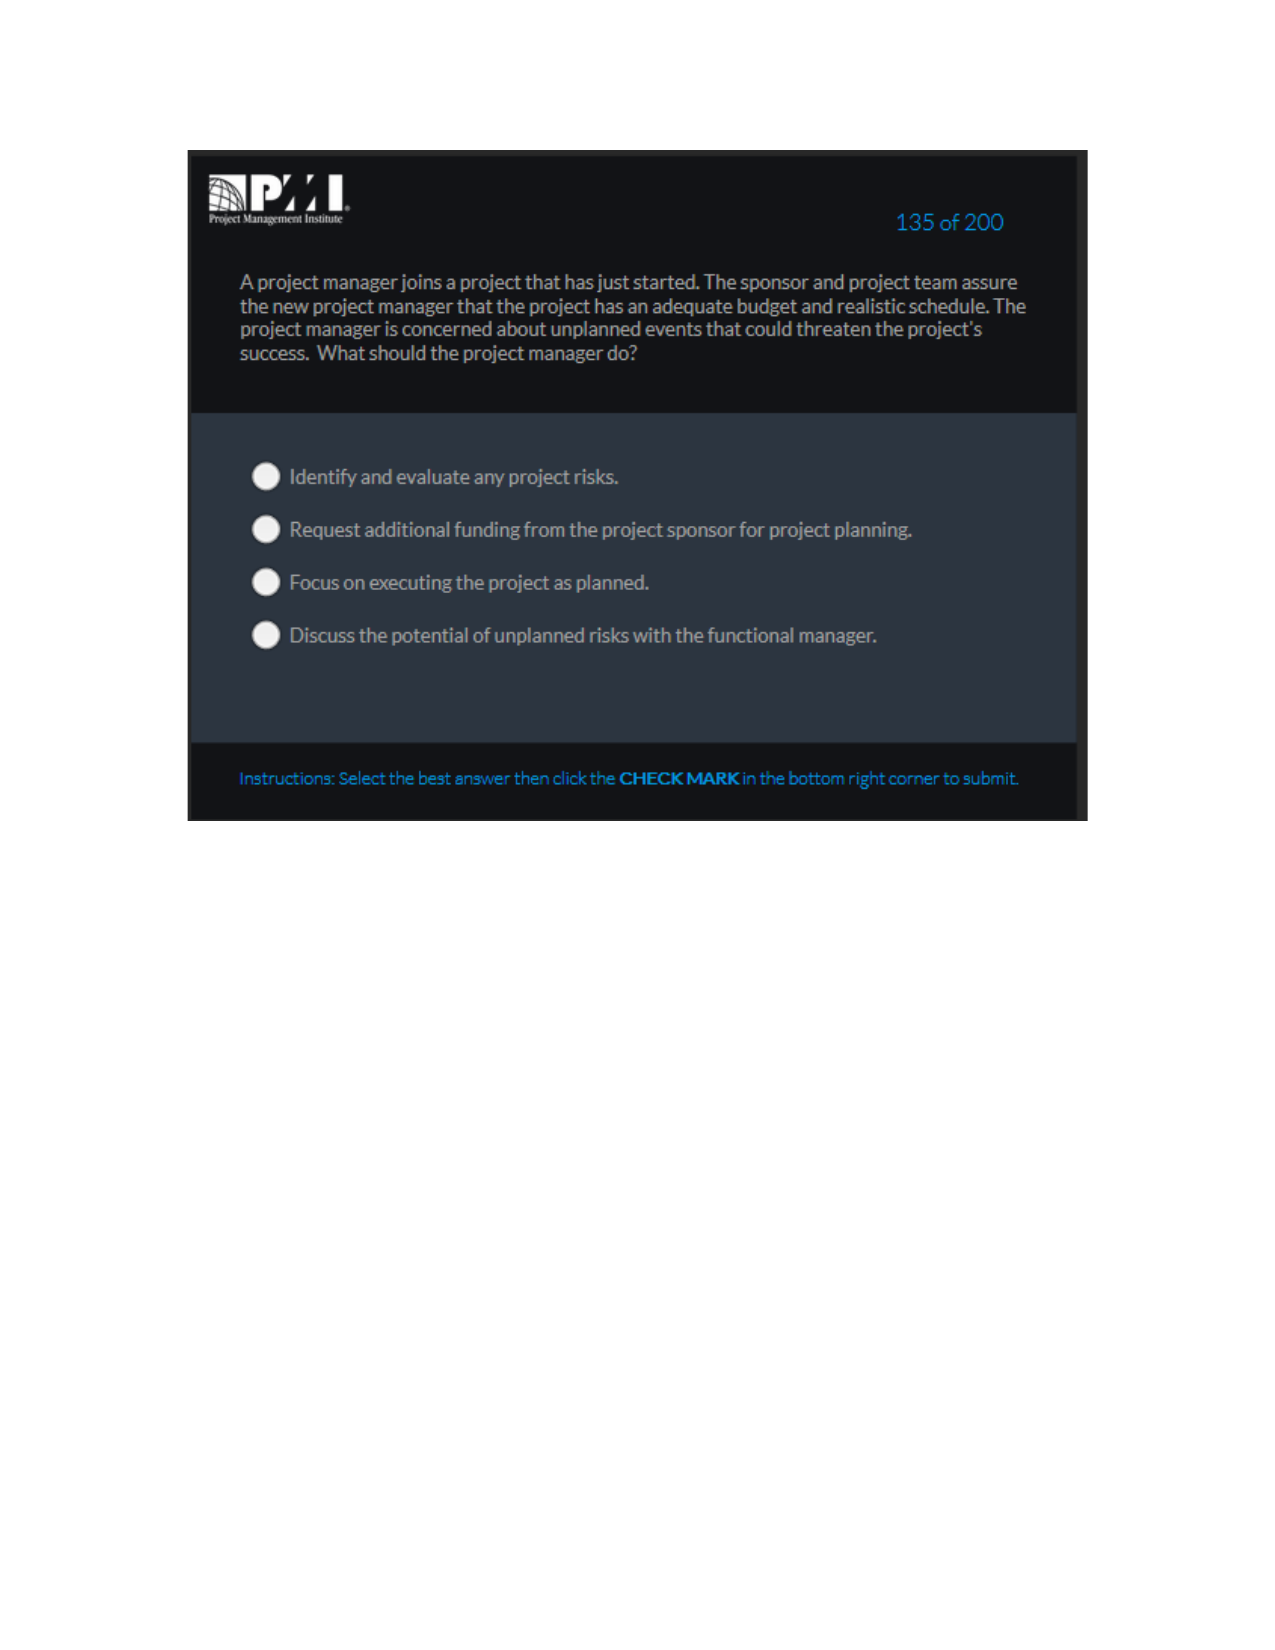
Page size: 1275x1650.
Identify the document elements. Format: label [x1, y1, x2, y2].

picture [187, 150, 1088, 821]
